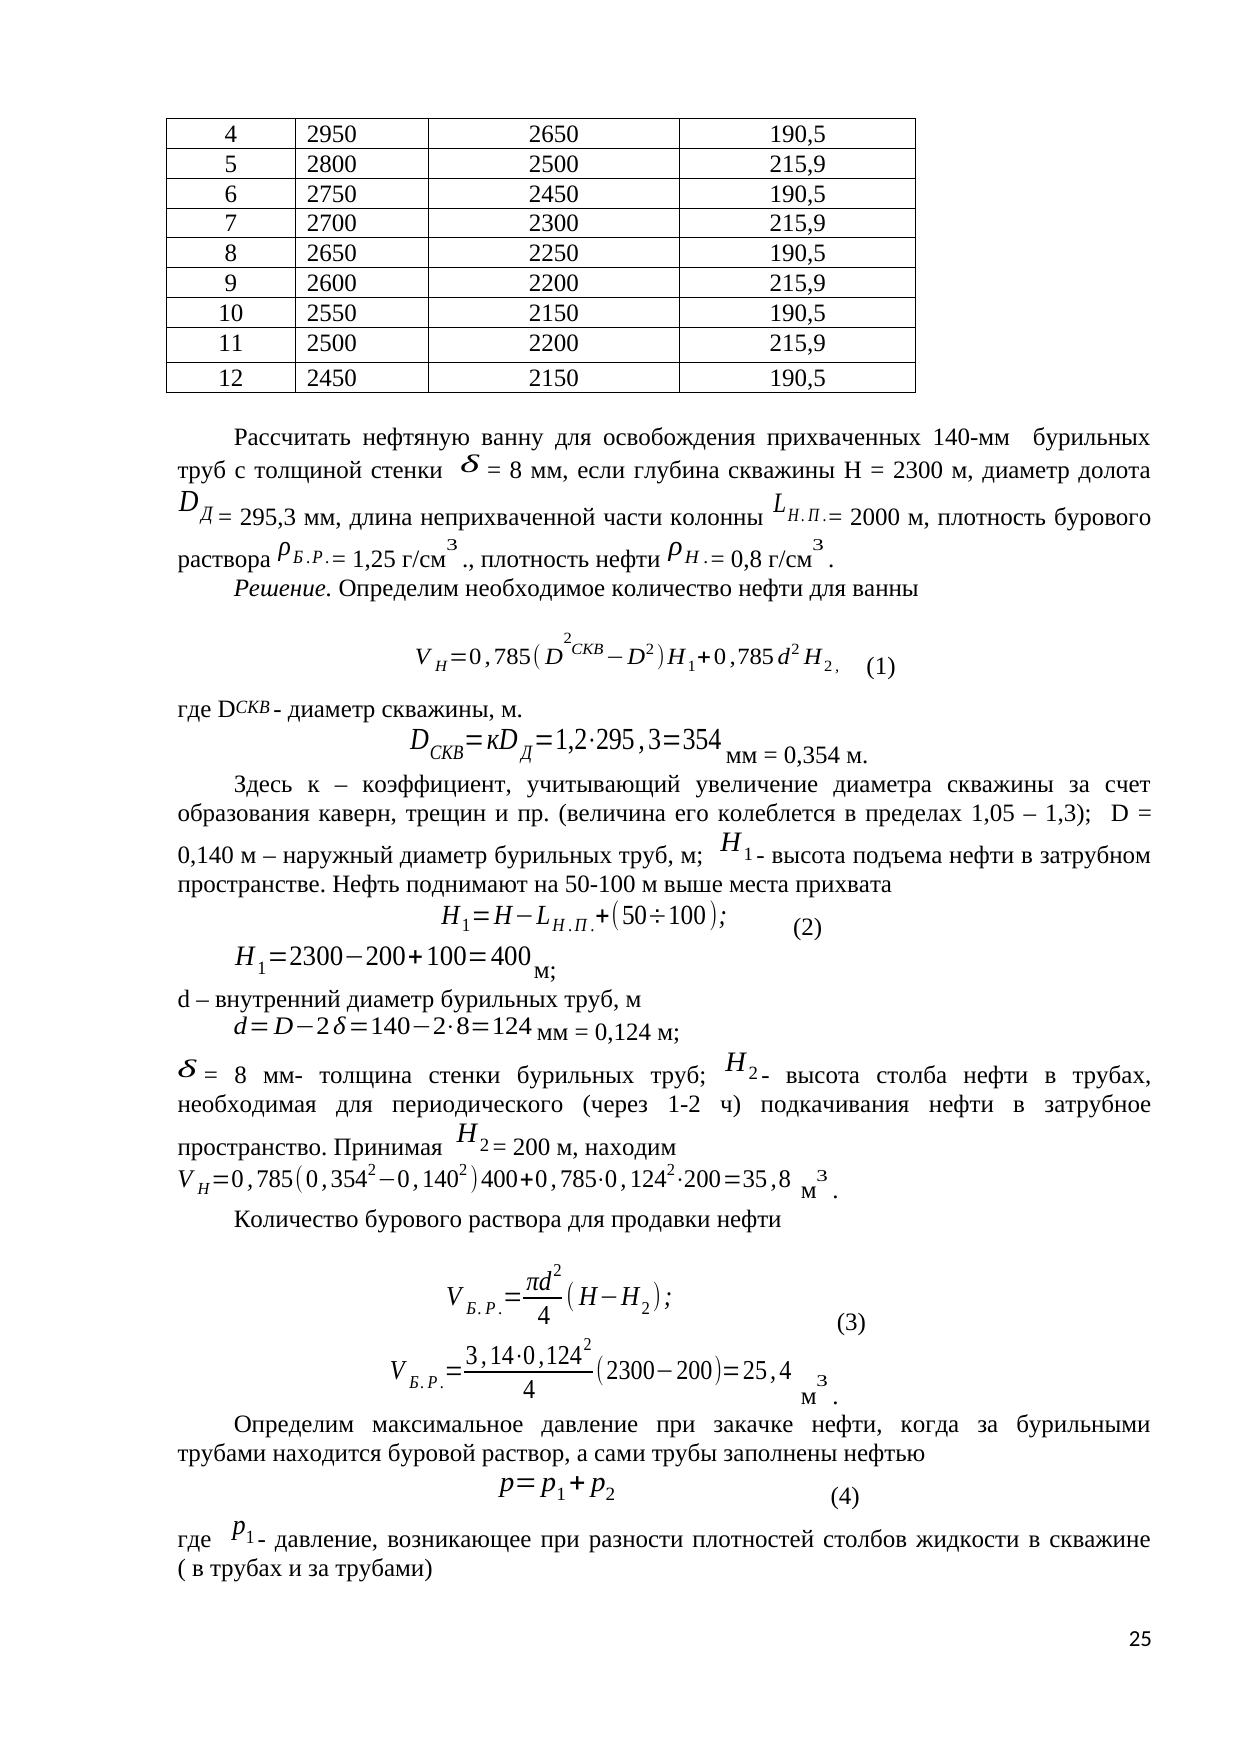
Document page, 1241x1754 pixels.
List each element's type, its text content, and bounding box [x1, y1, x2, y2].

table_cell 190,5 [680, 179, 915, 207]
table_cell 2450 [429, 179, 679, 207]
table_cell 190,5 [680, 119, 915, 148]
table_cell 2550 [296, 298, 428, 327]
table_cell 2650 [296, 238, 428, 267]
table_cell 2150 [429, 363, 679, 392]
table_cell 5 [167, 149, 295, 178]
text где D- диаметр скважины, м. [177, 680, 1152, 723]
table_cell 2500 [296, 328, 428, 362]
table_cell 190,5 [680, 363, 915, 392]
table_cell 7 [167, 209, 295, 237]
table_cell 2250 [429, 238, 679, 267]
text м. [177, 1335, 1152, 1409]
table_cell 11 [167, 328, 295, 362]
text Количество бурового раствора для продавки нефти [177, 1204, 1152, 1232]
text м; [177, 941, 1152, 984]
text Определим максимальное давление при закачке нефти, когда за бурильными трубами находится буровой раствор, а сами трубы заполнены нефтью [177, 1409, 1152, 1467]
text Решение. Определим необходимое количество нефти для ванны [177, 573, 1152, 602]
text Здесь к – коэффициент, учитывающий увеличение диаметра скважины за счет образования каверн, трещин и пр. (величина его колеблется в пределах 1,05 – 1,3); D = – наружный диаметр бурильных труб, м; - высота подъема нефти в затрубном пространстве. Нефть поднимают на 50- выше места прихвата [177, 769, 1152, 898]
text d – внутренний диаметр бурильных труб, м [177, 984, 1152, 1013]
text мм = . [177, 723, 1152, 769]
text м. [177, 1161, 1152, 1204]
table_cell 2800 [296, 149, 428, 178]
table_cell 4 [167, 119, 295, 148]
table_cell 215,9 [680, 209, 915, 237]
table_cell 215,9 [680, 149, 915, 178]
table_cell 2300 [429, 209, 679, 237]
table_cell 6 [167, 179, 295, 207]
table_cell 9 [167, 268, 295, 297]
table_cell 2700 [296, 209, 428, 237]
table_cell 2200 [429, 268, 679, 297]
table_cell 2450 [296, 363, 428, 392]
table_cell 215,9 [680, 328, 915, 362]
table_cell 2500 [429, 149, 679, 178]
table_cell 2600 [296, 268, 428, 297]
table_cell 12 [167, 363, 295, 392]
table_cell 8 [167, 238, 295, 267]
text мм = ; [177, 1013, 1152, 1046]
text Рассчитать нефтяную ванну для освобождения прихваченных 140-мм бурильных труб с толщиной стенки = , если глубина скважины Н = , диаметр долота = , длина неприхваченной части колонны = , плотность бурового раствора = 1,25 г/см., плотность нефти = 0,8 г/см. [177, 422, 1152, 573]
table_cell 2750 [296, 179, 428, 207]
text = 8 мм- толщина стенки бурильных труб; - высота столба нефти в трубах, необходимая для периодического (через 1-2 ч) подкачивания нефти в затрубное пространство. Принимая = , находим [177, 1046, 1152, 1161]
table_cell 215,9 [680, 268, 915, 297]
text (2) [177, 898, 1152, 941]
text (1) [177, 631, 1152, 680]
text где - давление, возникающее при разности плотностей столбов жидкости в скважине ( в трубах и за трубами) [177, 1510, 1152, 1582]
table_cell 190,5 [680, 238, 915, 267]
table_cell 2200 [429, 328, 679, 362]
table_cell 10 [167, 298, 295, 327]
text (3) [177, 1261, 1152, 1335]
table_cell 190,5 [680, 298, 915, 327]
table_cell 2150 [429, 298, 679, 327]
table_cell 2950 [296, 119, 428, 148]
text (4) [177, 1467, 1152, 1510]
table_cell 2650 [429, 119, 679, 148]
